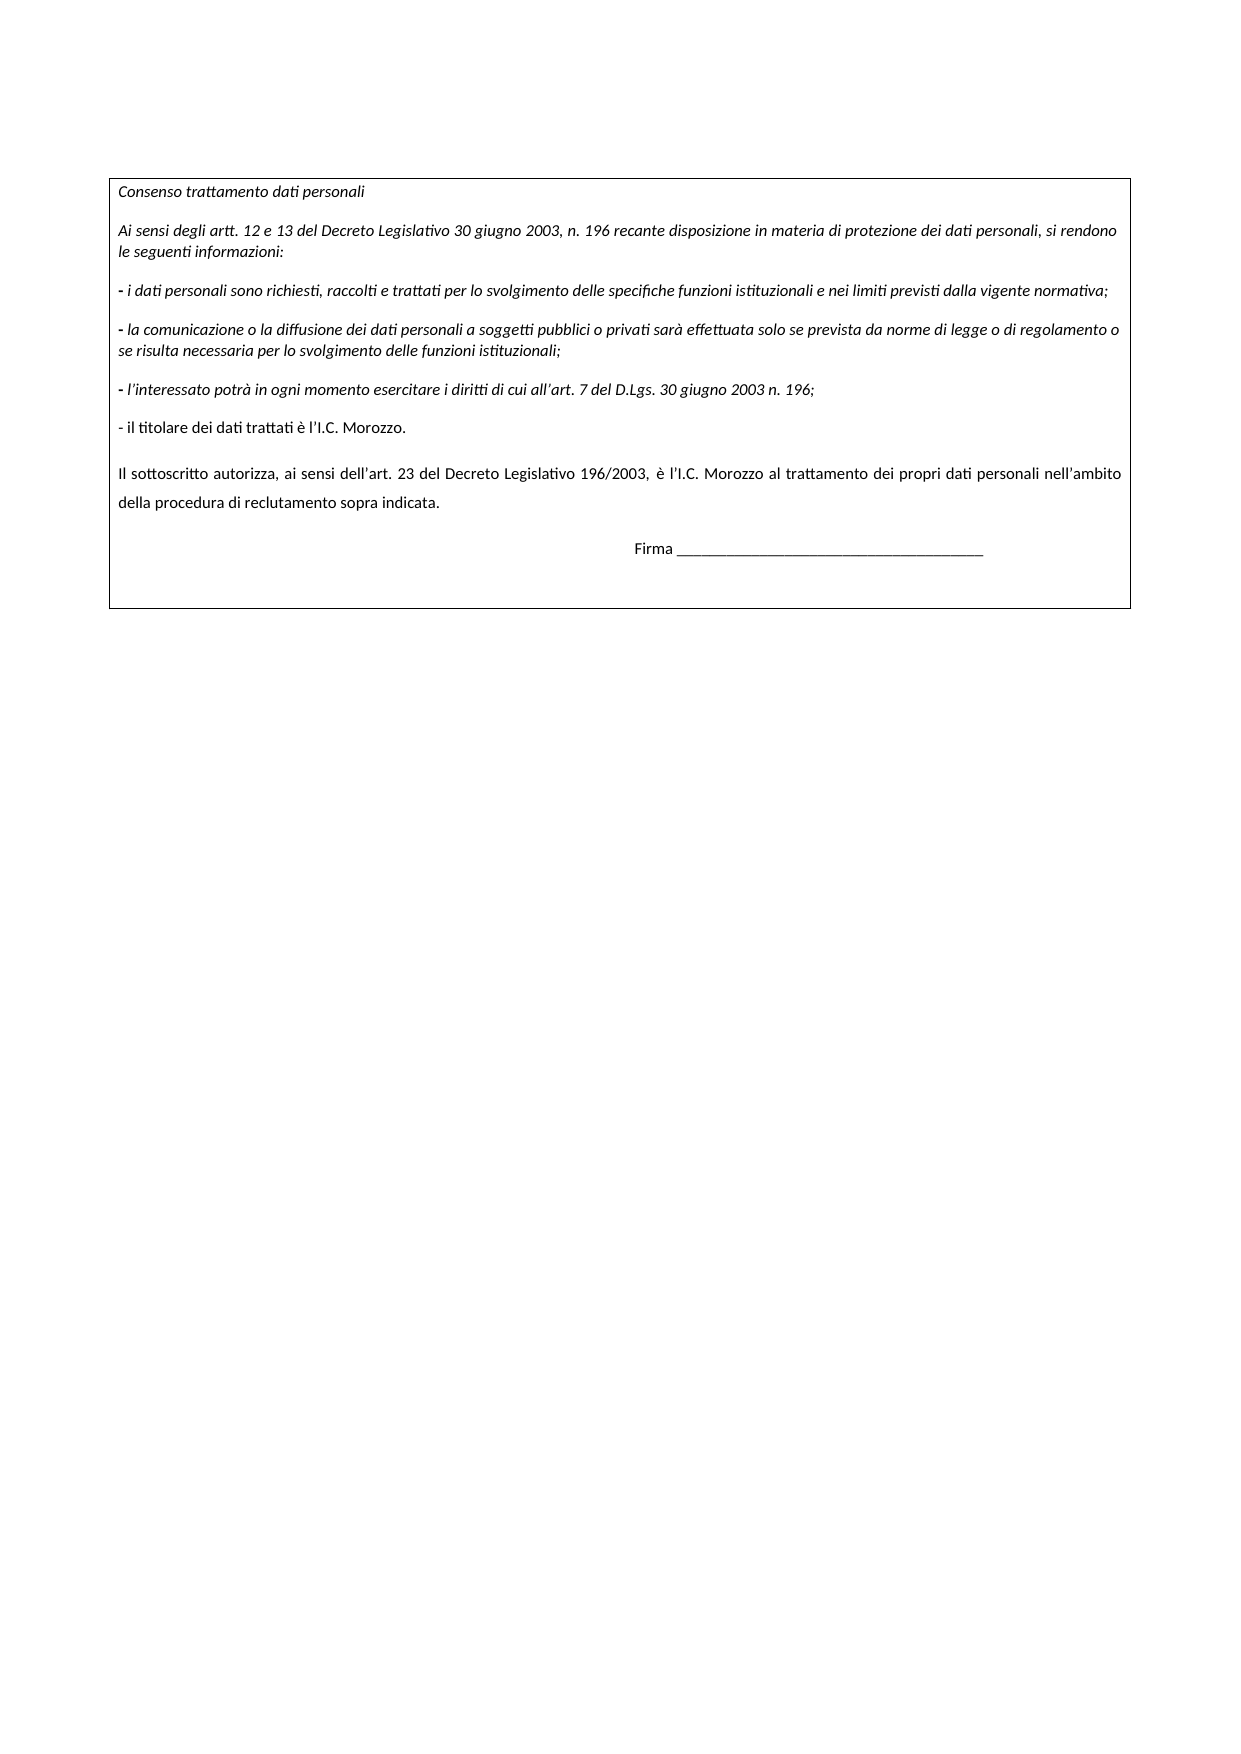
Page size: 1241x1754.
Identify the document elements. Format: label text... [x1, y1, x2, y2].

text - i dati personali sono richiesti, raccolti e trattati per lo svolgimento delle specifiche funzioni istituzionali e nei limiti previsti dalla vigente normativa; [110, 277, 1130, 301]
text - la comunicazione o la diffusione dei dati personali a soggetti pubblici o privati sarà effettuata solo se prevista da norme di legge o di regolamento o se risulta necessaria per lo svolgimento delle funzioni istituzionali; [110, 316, 1130, 361]
text - il titolare dei dati trattati è l’I.C. Morozzo. [110, 414, 1130, 438]
text Firma _____________________________________ [110, 528, 1130, 560]
text Ai sensi degli artt. 12 e 13 del Decreto Legislativo 30 giugno 2003, n. 196 recante disposizione in materia di protezione dei dati personali, si rendono le seguenti informazioni: [110, 217, 1130, 262]
text Il sottoscritto autorizza, ai sensi dell’art. 23 del Decreto Legislativo 196/2003, è l’I.C. Morozzo al trattamento dei propri dati personali nell’ambito della procedura di reclutamento sopra indicata. [110, 453, 1130, 514]
text - l’interessato potrà in ogni momento esercitare i diritti di cui all’art. 7 del D.Lgs. 30 giugno 2003 n. 196; [110, 376, 1130, 399]
text Consenso trattamento dati personali [110, 179, 1130, 202]
